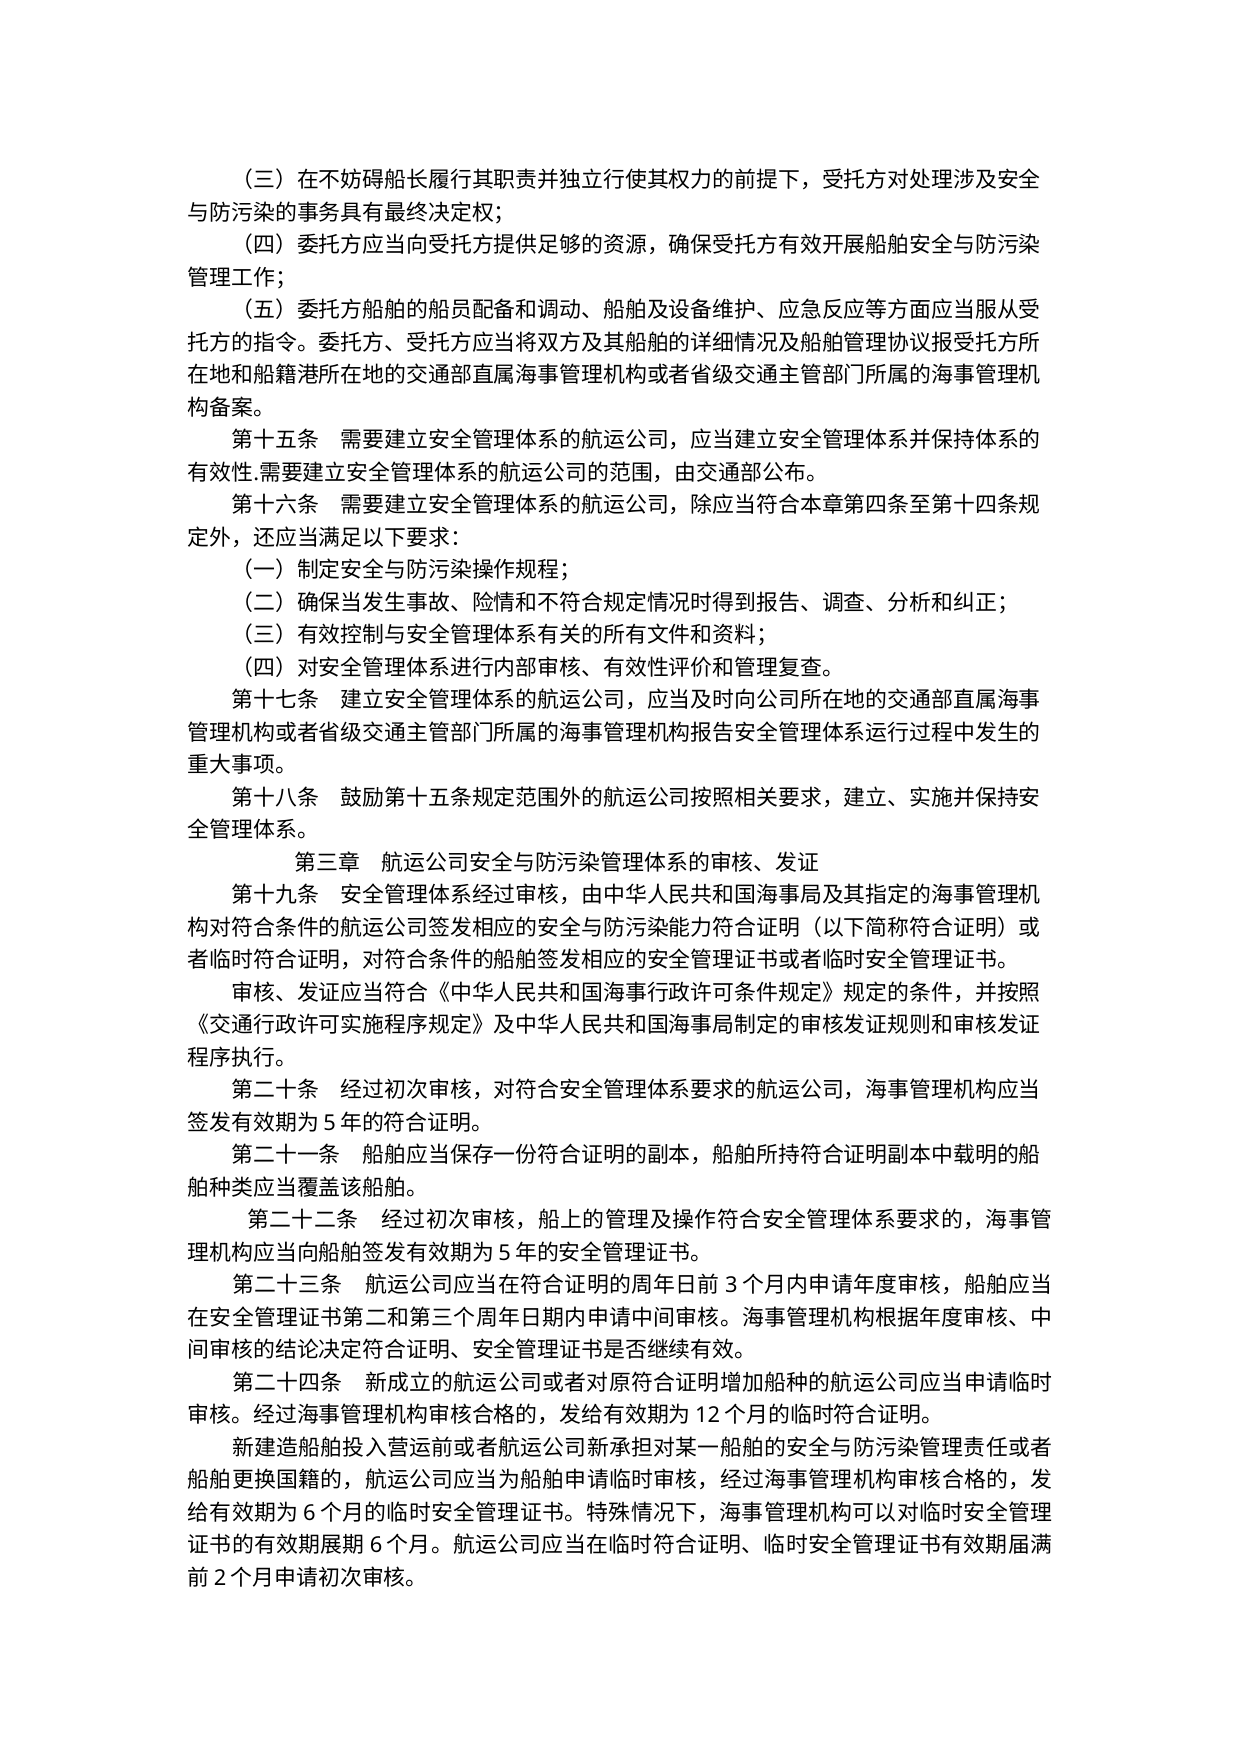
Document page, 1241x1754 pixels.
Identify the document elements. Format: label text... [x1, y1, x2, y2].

text （一）制定安全与防污染操作规程； （二）确保当发生事故、险情和不符合规定情况时得到报告、调查、分析和纠正； （三）有效控制与安全管理体系有关的所有文件和资料； （四）对安全管理体系进行内部审核、有效性评价和管理复查。 第十七条 建立安全管理体系的航运公司，应当及时向公司所在地的交通部直属海事管理机构或者省级交通主管部门所属的海事管理机构报告安全管理体系运行过程中发生的重大事项。 第十八条 鼓励第十五条规定范围外的航运公司按照相关要求，建立、实施并保持安全管理体系。 [187, 552, 1053, 844]
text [187, 162, 1053, 552]
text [187, 1202, 1053, 1592]
text 第三章 航运公司安全与防污染管理体系的审核、发证 第十九条 安全管理体系经过审核，由中华人民共和国海事局及其指定的海事管理机构对符合条件的航运公司签发相应的安全与防污染能力符合证明（以下简称符合证明）或者临时符合证明，对符合条件的船舶签发相应的安全管理证书或者临时安全管理证书。 审核、发证应当符合《中华人民共和国海事行政许可条件规定》规定的条件，并按照《交通行政许可实施程序规定》及中华人民共和国海事局制定的审核发证规则和审核发证程序执行。 第二十条 经过初次审核，对符合安全管理体系要求的航运公司，海事管理机构应当签发有效期为5年的符合证明。 第二十一条 船舶应当保存一份符合证明的副本，船舶所持符合证明副本中载明的船舶种类应当覆盖该船舶。 [187, 844, 1053, 1202]
